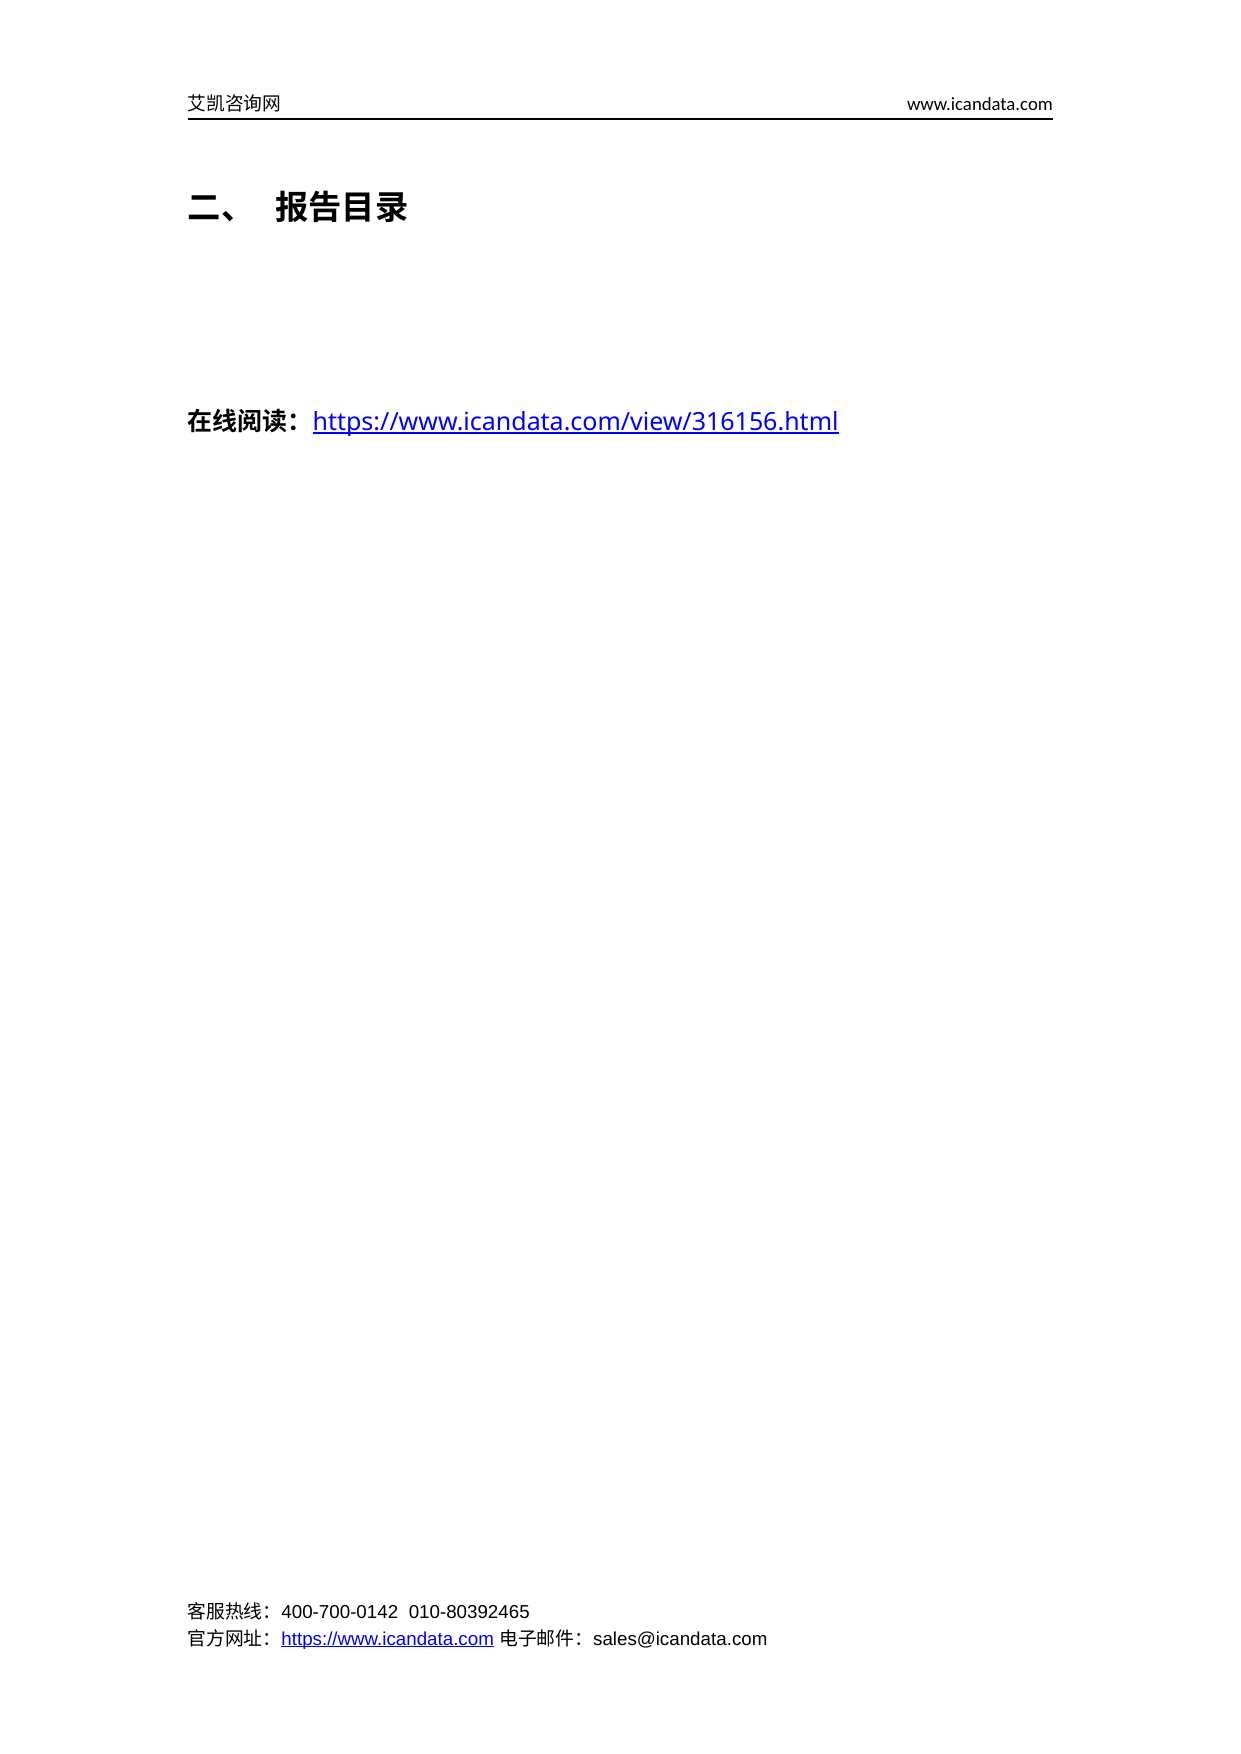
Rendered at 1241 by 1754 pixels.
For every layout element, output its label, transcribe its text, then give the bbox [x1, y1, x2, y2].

text 在线阅读：https://www.icandata.com/view/316156.html [187, 387, 1053, 452]
subtitle 报告目录 [187, 172, 1053, 237]
